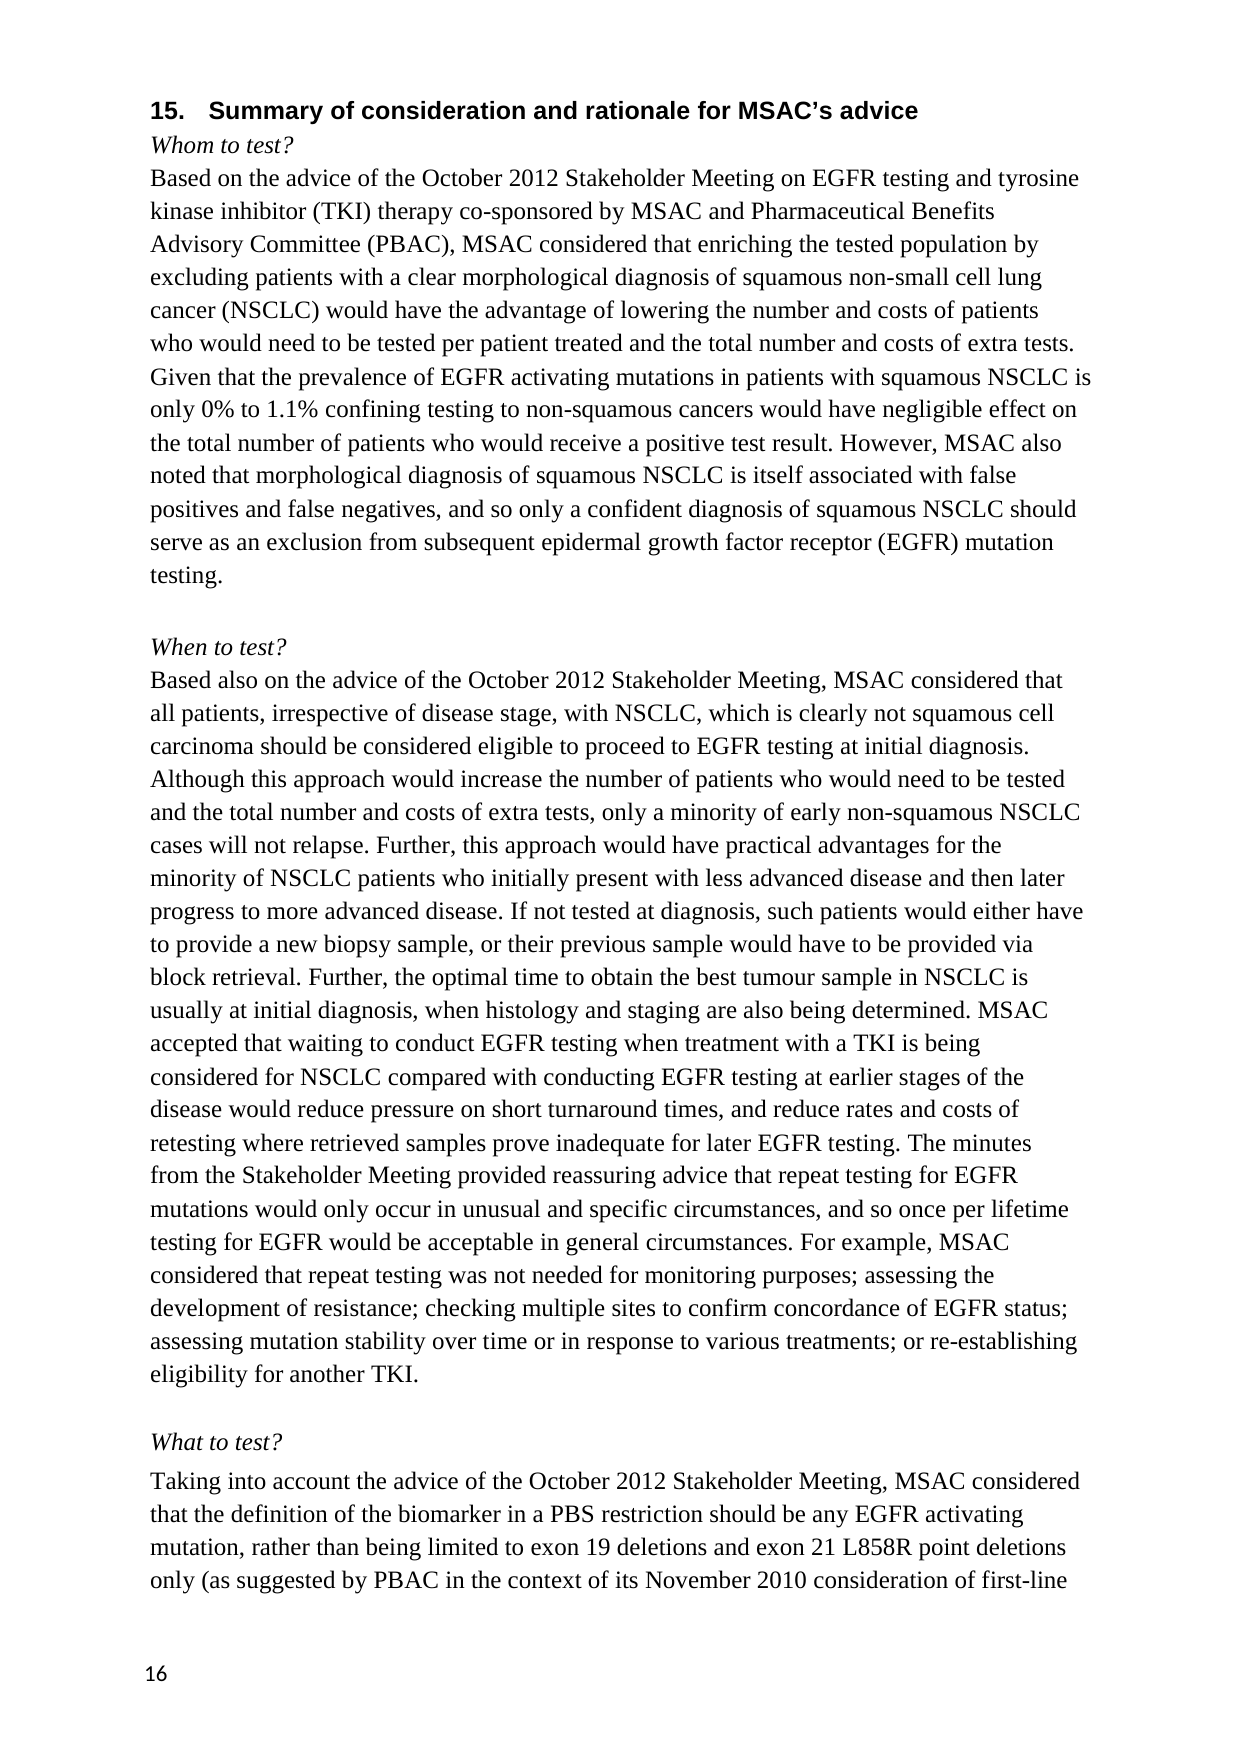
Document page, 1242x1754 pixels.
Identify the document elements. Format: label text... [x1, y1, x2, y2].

subtitle 15. Summary of consideration and rationale for MSAC’s advice [150, 96, 1104, 124]
text Given that the prevalence of EGFR activating mutations in patients with squamous NSCLC is only 0% to 1.1% confining testing to non-squamous cancers would have negligible effect on the total number of patients who would receive a positive test result. However, MSAC also noted that morphological diagnosis of squamous NSCLC is itself associated with false positives and false negatives, and so only a confident diagnosis of squamous NSCLC should serve as an exclusion from subsequent epidermal growth factor receptor (EGFR) mutation testing. [150, 362, 1093, 588]
text Based also on the advice of the October 2012 Stakeholder Meeting, MSAC considered that all patients, irrespective of disease stage, with NSCLC, which is clearly not squamous cell carcinoma should be considered eligible to proceed to EGFR testing at initial diagnosis. Although this approach would increase the number of patients who would need to be tested and the total number and costs of extra tests, only a minority of early non-squamous NSCLC cases will not relapse. Further, this approach would have practical advantages for the minority of NSCLC patients who initially present with less advanced disease and then later progress to more advanced disease. If not tested at diagnosis, such patients would either have to provide a new biopsy sample, or their previous sample would have to be provided via block retrieval. Further, the optimal time to obtain the best tumour sample in NSCLC is usually at initial diagnosis, when histology and staging are also being determined. MSAC accepted that waiting to conduct EGFR testing when treatment with a TKI is being considered for NSCLC compared with conducting EGFR testing at earlier stages of the disease would reduce pressure on short turnaround times, and reduce rates and costs of retesting where retrieved samples prove inadequate for later EGFR testing. The minutes from the Stakeholder Meeting provided reassuring advice that repeat testing for EGFR mutations would only occur in unusual and specific circumstances, and so once per lifetime testing for EGFR would be acceptable in general circumstances. For example, MSAC considered that repeat testing was not needed for monitoring purposes; assessing the development of resistance; checking multiple sites to confirm concordance of EGFR status; assessing mutation stability over time or in response to various treatments; or re-establishing eligibility for another TKI. [150, 665, 1085, 1387]
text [150, 1466, 1082, 1594]
text Based on the advice of the October 2012 Stakeholder Meeting on EGFR testing and tyrosine kinase inhibitor (TKI) therapy co-sponsored by MSAC and Pharmaceutical Benefits Advisory Committee (PBAC), MSAC considered that enriching the tested population by excluding patients with a clear morphological diagnosis of squamous non-small cell lung cancer (NSCLC) would have the advantage of lowering the number and costs of patients who would need to be tested per patient treated and the total number and costs of extra tests. [150, 163, 1080, 357]
text Whom to test? [150, 130, 1104, 159]
text When to test? [150, 632, 1104, 661]
text What to test? [150, 1427, 1104, 1456]
